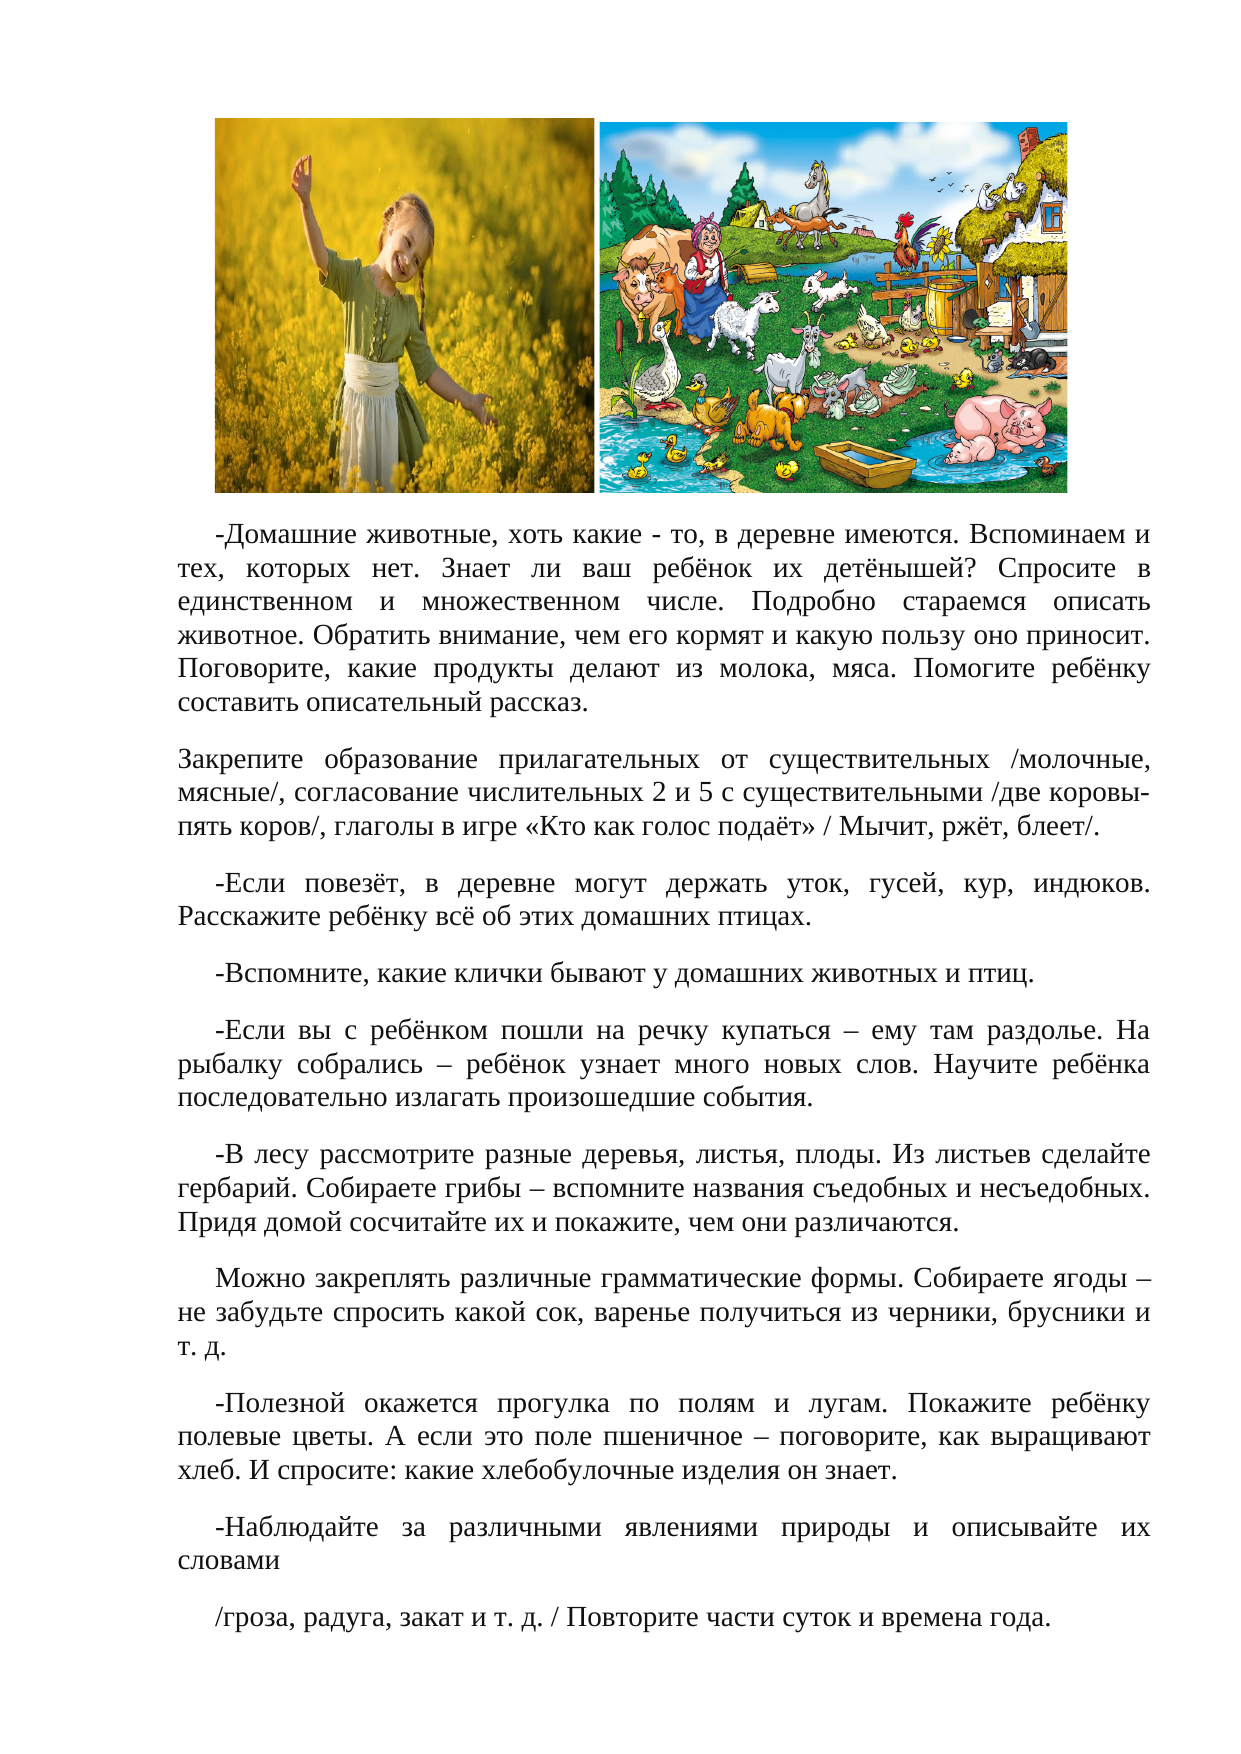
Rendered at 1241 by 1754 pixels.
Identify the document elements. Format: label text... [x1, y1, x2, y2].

text -Если вы с ребёнком пошли на речку купаться – ему там раздолье. На рыбалку собрались – ребёнок узнает много новых слов. Научите ребёнка последовательно излагать произошедшие события. [177, 1012, 1152, 1113]
text Закрепите образование прилагательных от существительных /молочные, мясные/, согласование числительных 2 и 5 с существительными /две коровы-пять коров/, глаголы в игре «Кто как голос подаёт» / Мычит, ржёт, блеет/. [177, 741, 1152, 842]
text -В лесу рассмотрите разные деревья, листья, плоды. Из листьев сделайте гербарий. Собираете грибы – вспомните названия съедобных и несъедобных. Придя домой сосчитайте их и покажите, чем они различаются. [177, 1137, 1152, 1237]
picture [214, 118, 595, 493]
text -Полезной окажется прогулка по полям и лугам. Покажите ребёнку полевые цветы. А если это поле пшеничное – поговорите, как выращивают хлеб. И спросите: какие хлебобулочные изделия он знает. [177, 1385, 1152, 1485]
text -Вспомните, какие клички бывают у домашних животных и птиц. [177, 956, 1152, 989]
text -Наблюдайте за различными явлениями природы и описывайте их словами [177, 1509, 1152, 1576]
text -Домашние животные, хоть какие - то, в деревне имеются. Вспоминаем и тех, которых нет. Знает ли ваш ребёнок их детёнышей? Спросите в единственном и множественном числе. Подробно стараемся описать животное. Обратить внимание, чем его кормят и какую пользу оно приносит. Поговорите, какие продукты делают из молока, мяса. Помогите ребёнку составить описательный рассказ. [177, 516, 1152, 717]
text Можно закреплять различные грамматические формы. Собираете ягоды – не забудьте спросить какой сок, варенье получиться из черники, брусники и т. д. [177, 1261, 1152, 1361]
picture [599, 122, 1068, 493]
text -Если повезёт, в деревне могут держать уток, гусей, кур, индюков. Расскажите ребёнку всё об этих домашних птицах. [177, 865, 1152, 932]
text /гроза, радуга, закат и т. д. / Повторите части суток и времена года. [177, 1599, 1152, 1633]
